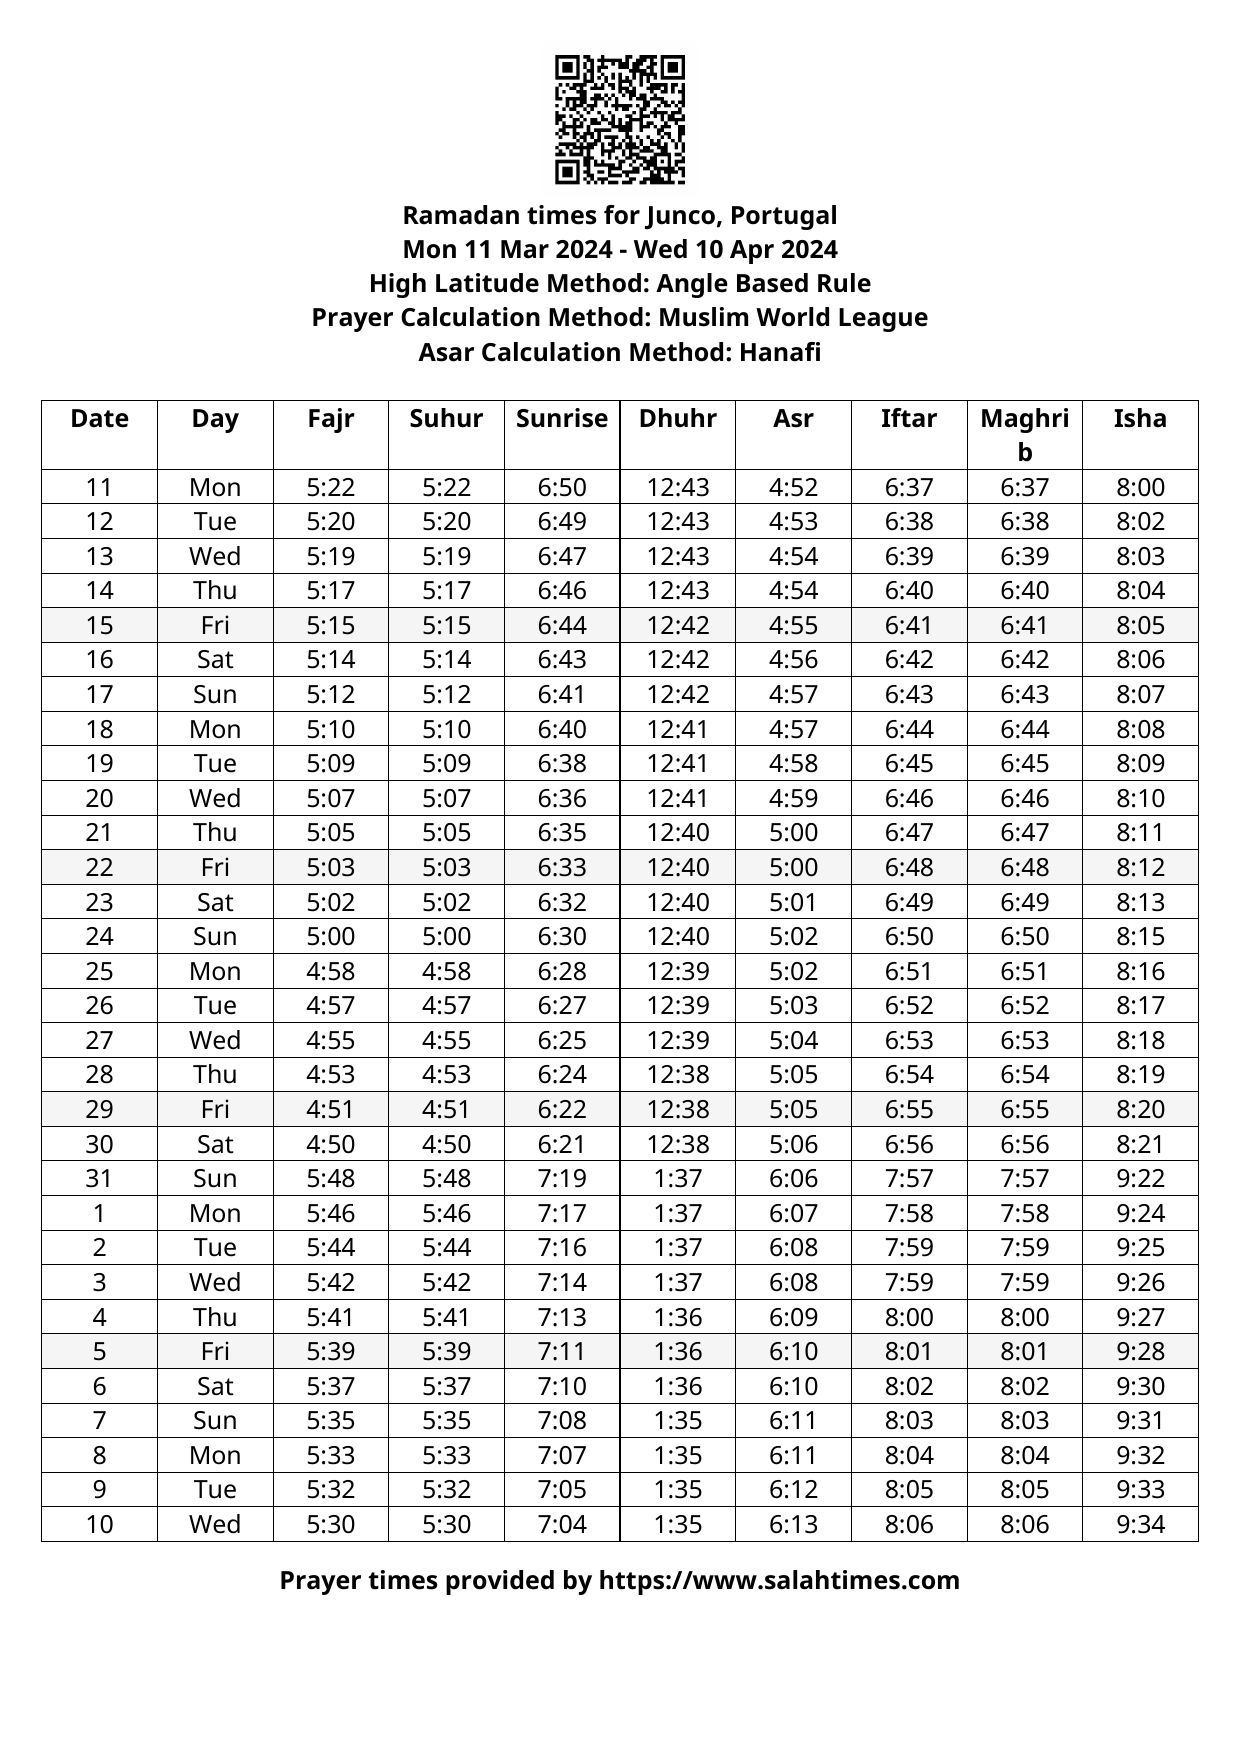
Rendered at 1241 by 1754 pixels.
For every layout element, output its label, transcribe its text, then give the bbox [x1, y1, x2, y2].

table_cell 4:58 [389, 954, 504, 987]
table_cell 5:15 [274, 608, 388, 642]
table_cell 5:48 [389, 1161, 504, 1195]
table_cell 5:00 [274, 919, 388, 953]
table_cell 1:36 [621, 1334, 735, 1368]
table_cell 6:11 [736, 1404, 851, 1437]
table_cell 12:38 [621, 1127, 735, 1160]
table_cell 6:07 [736, 1196, 851, 1229]
table_cell Mon [158, 954, 273, 987]
table_cell 5:14 [389, 643, 504, 676]
table_cell 8:17 [1083, 989, 1198, 1022]
table_cell 6:40 [968, 574, 1082, 607]
table_header Dhuhr [621, 401, 735, 469]
table_cell 8:05 [1083, 608, 1198, 642]
table_cell 6:49 [968, 885, 1082, 918]
table_cell 5:07 [389, 781, 504, 814]
table_cell 8:06 [852, 1507, 967, 1541]
table_cell 27 [42, 1023, 157, 1057]
table_cell 4:53 [389, 1058, 504, 1091]
table_cell 5:19 [389, 539, 504, 572]
table_cell 8 [42, 1438, 157, 1472]
table_cell 5:35 [274, 1404, 388, 1437]
table_cell 29 [42, 1092, 157, 1126]
table_cell 6:24 [505, 1058, 619, 1091]
table_header Sunrise [505, 401, 619, 469]
table_cell 5:00 [389, 919, 504, 953]
table_cell 1:36 [621, 1369, 735, 1402]
table_cell 5:42 [389, 1265, 504, 1299]
table_cell 5:00 [736, 850, 851, 884]
table_cell 9:27 [1083, 1300, 1198, 1333]
table_cell 5:39 [389, 1334, 504, 1368]
table_cell 4 [42, 1300, 157, 1333]
table_cell 30 [42, 1127, 157, 1160]
table_cell Tue [158, 746, 273, 780]
table_cell 6:56 [852, 1127, 967, 1160]
table_cell 4:55 [274, 1023, 388, 1057]
table_header Maghrib [968, 401, 1082, 469]
table_cell 5:17 [389, 574, 504, 607]
table_cell 6:54 [968, 1058, 1082, 1091]
table_cell 6:51 [968, 954, 1082, 987]
table_cell 8:02 [852, 1369, 967, 1402]
table_cell 6:25 [505, 1023, 619, 1057]
table_cell 6:37 [852, 470, 967, 503]
table_cell 7:17 [505, 1196, 619, 1229]
table_cell 6:51 [852, 954, 967, 987]
table_cell 5:12 [274, 677, 388, 711]
table_cell 6:11 [736, 1438, 851, 1472]
table_cell 6:49 [852, 885, 967, 918]
table_cell 5:22 [274, 470, 388, 503]
table_cell 4:50 [389, 1127, 504, 1160]
text High Latitude Method: Angle Based Rule [42, 266, 1198, 300]
table_cell 6:52 [968, 989, 1082, 1022]
table_cell 7:59 [852, 1231, 967, 1264]
table_cell Sat [158, 885, 273, 918]
table_cell 12:39 [621, 954, 735, 987]
table_cell 5:46 [274, 1196, 388, 1229]
table_cell 5:48 [274, 1161, 388, 1195]
table_cell Mon [158, 1196, 273, 1229]
table_cell 8:00 [968, 1300, 1082, 1333]
table_cell 5:17 [274, 574, 388, 607]
table_cell 5:39 [274, 1334, 388, 1368]
table_cell 12:39 [621, 989, 735, 1022]
table_cell 7:08 [505, 1404, 619, 1437]
table_cell Fri [158, 608, 273, 642]
table_cell 6:27 [505, 989, 619, 1022]
table_cell 5:20 [389, 504, 504, 538]
table_cell 1:35 [621, 1438, 735, 1472]
table_cell 6:47 [852, 816, 967, 849]
table_cell 1:36 [621, 1300, 735, 1333]
table_cell 20 [42, 781, 157, 814]
table_cell 8:06 [1083, 643, 1198, 676]
table_cell 4:58 [736, 746, 851, 780]
table_cell 8:04 [1083, 574, 1198, 607]
table_cell 4:58 [274, 954, 388, 987]
table_cell 6:36 [505, 781, 619, 814]
table_cell 7:59 [852, 1265, 967, 1299]
table_cell 6:30 [505, 919, 619, 953]
table_cell 5:05 [274, 816, 388, 849]
table_cell 5:15 [389, 608, 504, 642]
table_cell Tue [158, 1231, 273, 1264]
table_cell 8:21 [1083, 1127, 1198, 1160]
table_header Isha [1083, 401, 1198, 469]
table_cell 21 [42, 816, 157, 849]
table_cell 17 [42, 677, 157, 711]
table_cell 5:44 [274, 1231, 388, 1264]
table_cell Wed [158, 781, 273, 814]
table_cell 12:42 [621, 643, 735, 676]
table_cell 4:55 [389, 1023, 504, 1057]
table_cell Sun [158, 919, 273, 953]
table_cell 1:35 [621, 1404, 735, 1437]
table_cell 7:57 [968, 1161, 1082, 1195]
table_cell 12:40 [621, 850, 735, 884]
table_cell Tue [158, 504, 273, 538]
table_cell 12:41 [621, 781, 735, 814]
table_cell 22 [42, 850, 157, 884]
table_cell 5:05 [736, 1058, 851, 1091]
table_cell 9:31 [1083, 1404, 1198, 1437]
table_cell 6:12 [736, 1473, 851, 1506]
table_cell 6:48 [852, 850, 967, 884]
table_cell 4:53 [736, 504, 851, 538]
table_cell 6:48 [968, 850, 1082, 884]
table_cell 12:42 [621, 677, 735, 711]
table_cell Sun [158, 1404, 273, 1437]
table_cell 8:04 [852, 1438, 967, 1472]
table_cell 8:12 [1083, 850, 1198, 884]
table_cell 5:42 [274, 1265, 388, 1299]
table_cell 7:13 [505, 1300, 619, 1333]
table_cell 5:06 [736, 1127, 851, 1160]
table_cell 9:34 [1083, 1507, 1198, 1541]
table_cell 6:44 [968, 712, 1082, 745]
table_cell 8:16 [1083, 954, 1198, 987]
table_cell 6:49 [505, 504, 619, 538]
table_cell 6:40 [505, 712, 619, 745]
table_cell 8:05 [852, 1473, 967, 1506]
table_cell 9:33 [1083, 1473, 1198, 1506]
table_cell 5:10 [274, 712, 388, 745]
table_cell 12:40 [621, 816, 735, 849]
table_cell 24 [42, 919, 157, 953]
table_cell 4:56 [736, 643, 851, 676]
table_cell 12:41 [621, 746, 735, 780]
table_cell 6:22 [505, 1092, 619, 1126]
table_cell 5:41 [274, 1300, 388, 1333]
table_cell 5:02 [736, 919, 851, 953]
table_cell 6:43 [852, 677, 967, 711]
table_cell 6:21 [505, 1127, 619, 1160]
table_cell 6:43 [968, 677, 1082, 711]
table_cell 5:03 [274, 850, 388, 884]
table_cell 6:43 [505, 643, 619, 676]
table_cell 14 [42, 574, 157, 607]
table_cell 7:04 [505, 1507, 619, 1541]
table_cell 9:22 [1083, 1161, 1198, 1195]
table_cell 5:01 [736, 885, 851, 918]
text Prayer Calculation Method: Muslim World League [42, 300, 1198, 334]
table_cell 7:10 [505, 1369, 619, 1402]
table_cell 9:26 [1083, 1265, 1198, 1299]
table_header Iftar [852, 401, 967, 469]
table_cell Mon [158, 712, 273, 745]
table_cell 8:02 [968, 1369, 1082, 1402]
table_cell 7:16 [505, 1231, 619, 1264]
table_cell 4:55 [736, 608, 851, 642]
table_header Asr [736, 401, 851, 469]
table_cell 6:28 [505, 954, 619, 987]
text Prayer times provided by https://www.salahtimes.com [42, 1563, 1198, 1597]
table_cell 7:14 [505, 1265, 619, 1299]
table_cell 4:51 [389, 1092, 504, 1126]
table_cell Tue [158, 1473, 273, 1506]
table_cell 12:43 [621, 504, 735, 538]
table_cell Tue [158, 989, 273, 1022]
table_cell 9:25 [1083, 1231, 1198, 1264]
table_cell 2 [42, 1231, 157, 1264]
table_cell 6:39 [968, 539, 1082, 572]
table_cell 5:46 [389, 1196, 504, 1229]
table_cell 6:45 [968, 746, 1082, 780]
table_cell 5:02 [274, 885, 388, 918]
table_cell 12:41 [621, 712, 735, 745]
table_cell 6:38 [505, 746, 619, 780]
table_cell 5:04 [736, 1023, 851, 1057]
table_cell 19 [42, 746, 157, 780]
table_cell 8:05 [968, 1473, 1082, 1506]
table_cell 6:08 [736, 1265, 851, 1299]
table_cell 4:59 [736, 781, 851, 814]
table_cell 7 [42, 1404, 157, 1437]
text Ramadan times for Junco, Portugal [42, 198, 1198, 232]
table_cell 4:50 [274, 1127, 388, 1160]
table_cell 5:09 [389, 746, 504, 780]
table_cell 5 [42, 1334, 157, 1368]
table_cell 7:11 [505, 1334, 619, 1368]
text Mon 11 Mar 2024 - Wed 10 Apr 2024 [42, 232, 1198, 266]
table_cell Wed [158, 1265, 273, 1299]
table_cell Sat [158, 643, 273, 676]
table_cell 6:46 [505, 574, 619, 607]
table_cell 6:41 [505, 677, 619, 711]
table_cell 4:52 [736, 470, 851, 503]
table_cell 6:13 [736, 1507, 851, 1541]
table_cell 8:11 [1083, 816, 1198, 849]
table_cell 16 [42, 643, 157, 676]
table_cell 8:15 [1083, 919, 1198, 953]
table_cell 8:08 [1083, 712, 1198, 745]
table_cell 18 [42, 712, 157, 745]
table_cell 5:41 [389, 1300, 504, 1333]
table_cell 7:58 [852, 1196, 967, 1229]
table_cell 6:53 [968, 1023, 1082, 1057]
table_cell 4:57 [274, 989, 388, 1022]
table_cell 5:37 [389, 1369, 504, 1402]
table_cell 7:59 [968, 1231, 1082, 1264]
table_cell 8:03 [968, 1404, 1082, 1437]
table_cell Thu [158, 574, 273, 607]
table_cell 31 [42, 1161, 157, 1195]
table_cell 7:59 [968, 1265, 1082, 1299]
table_cell Sat [158, 1127, 273, 1160]
table_cell 6:39 [852, 539, 967, 572]
table_cell 8:00 [852, 1300, 967, 1333]
table_cell 12:43 [621, 470, 735, 503]
table_cell 6:42 [968, 643, 1082, 676]
table_cell Wed [158, 1023, 273, 1057]
table_cell 8:09 [1083, 746, 1198, 780]
table_cell 5:35 [389, 1404, 504, 1437]
table_cell 8:07 [1083, 677, 1198, 711]
table_cell 12:38 [621, 1092, 735, 1126]
table_cell 6:10 [736, 1334, 851, 1368]
table_cell 9:30 [1083, 1369, 1198, 1402]
table_cell 6:50 [505, 470, 619, 503]
table_cell 1:37 [621, 1265, 735, 1299]
table_cell 5:09 [274, 746, 388, 780]
table_cell Wed [158, 1507, 273, 1541]
table_cell 12:40 [621, 919, 735, 953]
table_cell Fri [158, 1092, 273, 1126]
table_cell 4:57 [736, 677, 851, 711]
table_cell 6:53 [852, 1023, 967, 1057]
table_cell 8:20 [1083, 1092, 1198, 1126]
table_cell 6:47 [968, 816, 1082, 849]
table_cell 15 [42, 608, 157, 642]
table_cell 9:32 [1083, 1438, 1198, 1472]
table_cell 1:37 [621, 1196, 735, 1229]
table_cell 28 [42, 1058, 157, 1091]
table_cell 4:53 [274, 1058, 388, 1091]
table_cell 5:30 [274, 1507, 388, 1541]
table_cell 5:33 [389, 1438, 504, 1472]
table_cell 23 [42, 885, 157, 918]
table_cell Fri [158, 1334, 273, 1368]
table_cell 4:51 [274, 1092, 388, 1126]
table_cell 9:28 [1083, 1334, 1198, 1368]
table_cell 5:02 [736, 954, 851, 987]
table_cell 6:08 [736, 1231, 851, 1264]
table_cell 6:56 [968, 1127, 1082, 1160]
table_cell 6:55 [852, 1092, 967, 1126]
table_cell 12:38 [621, 1058, 735, 1091]
table_cell 7:19 [505, 1161, 619, 1195]
table_cell 13 [42, 539, 157, 572]
table_cell 5:00 [736, 816, 851, 849]
table_cell 4:54 [736, 539, 851, 572]
table_cell 8:01 [852, 1334, 967, 1368]
table_cell Sun [158, 677, 273, 711]
table_cell 6:41 [968, 608, 1082, 642]
table_cell 6:45 [852, 746, 967, 780]
table_cell 12:43 [621, 539, 735, 572]
table_cell 5:19 [274, 539, 388, 572]
table_cell 6:46 [852, 781, 967, 814]
table_cell 8:19 [1083, 1058, 1198, 1091]
table_cell 7:57 [852, 1161, 967, 1195]
table_cell 6:41 [852, 608, 967, 642]
table_cell 4:54 [736, 574, 851, 607]
table_cell 8:18 [1083, 1023, 1198, 1057]
table_cell 6:46 [968, 781, 1082, 814]
table_cell 6:32 [505, 885, 619, 918]
table_cell 6:06 [736, 1161, 851, 1195]
table_cell Sun [158, 1161, 273, 1195]
table_cell Thu [158, 1300, 273, 1333]
table_cell 8:13 [1083, 885, 1198, 918]
table_cell 5:30 [389, 1507, 504, 1541]
table_cell 8:03 [1083, 539, 1198, 572]
text Asar Calculation Method: Hanafi [42, 334, 1198, 368]
table_cell 1:37 [621, 1231, 735, 1264]
table_cell 6:50 [968, 919, 1082, 953]
table_header Day [158, 401, 273, 469]
table_cell 12:43 [621, 574, 735, 607]
table_cell Mon [158, 1438, 273, 1472]
table_cell 5:20 [274, 504, 388, 538]
table_cell 5:14 [274, 643, 388, 676]
table_cell 12 [42, 504, 157, 538]
table_cell 12:40 [621, 885, 735, 918]
table_cell 5:32 [389, 1473, 504, 1506]
table_cell 6:42 [852, 643, 967, 676]
table_cell Thu [158, 816, 273, 849]
picture [542, 41, 699, 198]
table_cell 4:57 [736, 712, 851, 745]
table_cell Sat [158, 1369, 273, 1402]
table_cell 5:07 [274, 781, 388, 814]
table_cell 8:10 [1083, 781, 1198, 814]
table_cell 6:37 [968, 470, 1082, 503]
table_cell 6:44 [505, 608, 619, 642]
table_cell 6:10 [736, 1369, 851, 1402]
table_cell 12:42 [621, 608, 735, 642]
table_cell 8:03 [852, 1404, 967, 1437]
table_cell Fri [158, 850, 273, 884]
table_cell 9 [42, 1473, 157, 1506]
table_cell 5:33 [274, 1438, 388, 1472]
table_cell 1:35 [621, 1507, 735, 1541]
table_cell 5:05 [736, 1092, 851, 1126]
table_header Date [42, 401, 157, 469]
table_cell 6:38 [968, 504, 1082, 538]
table_cell 6:47 [505, 539, 619, 572]
table_cell 1:37 [621, 1161, 735, 1195]
table_cell 11 [42, 470, 157, 503]
table_cell 6:38 [852, 504, 967, 538]
table_cell 12:39 [621, 1023, 735, 1057]
table_cell 8:00 [1083, 470, 1198, 503]
table_cell 6:09 [736, 1300, 851, 1333]
table_cell 1:35 [621, 1473, 735, 1506]
table_cell 5:05 [389, 816, 504, 849]
table_cell 10 [42, 1507, 157, 1541]
table_cell 5:03 [736, 989, 851, 1022]
table_cell 6:35 [505, 816, 619, 849]
table_cell 1 [42, 1196, 157, 1229]
table_cell 5:22 [389, 470, 504, 503]
table_cell 3 [42, 1265, 157, 1299]
table_header Suhur [389, 401, 504, 469]
table_cell 5:32 [274, 1473, 388, 1506]
table_cell 8:01 [968, 1334, 1082, 1368]
table_cell 8:06 [968, 1507, 1082, 1541]
table_cell 5:03 [389, 850, 504, 884]
table_cell 8:02 [1083, 504, 1198, 538]
table_cell 6:33 [505, 850, 619, 884]
table_cell 5:12 [389, 677, 504, 711]
table_cell 25 [42, 954, 157, 987]
table_cell 6:44 [852, 712, 967, 745]
table_cell 7:05 [505, 1473, 619, 1506]
table_cell 7:58 [968, 1196, 1082, 1229]
table_cell 7:07 [505, 1438, 619, 1472]
table_cell Wed [158, 539, 273, 572]
table_cell Mon [158, 470, 273, 503]
table_header Fajr [274, 401, 388, 469]
table_cell 5:44 [389, 1231, 504, 1264]
table_cell 5:37 [274, 1369, 388, 1402]
table_cell 5:10 [389, 712, 504, 745]
table_cell 6:55 [968, 1092, 1082, 1126]
table_cell 6:50 [852, 919, 967, 953]
table_cell 6:40 [852, 574, 967, 607]
table_cell 8:04 [968, 1438, 1082, 1472]
table_cell 4:57 [389, 989, 504, 1022]
table_cell 26 [42, 989, 157, 1022]
table_cell 6:52 [852, 989, 967, 1022]
table_cell 9:24 [1083, 1196, 1198, 1229]
table_cell 6 [42, 1369, 157, 1402]
table_cell 5:02 [389, 885, 504, 918]
table_cell Thu [158, 1058, 273, 1091]
table_cell 6:54 [852, 1058, 967, 1091]
